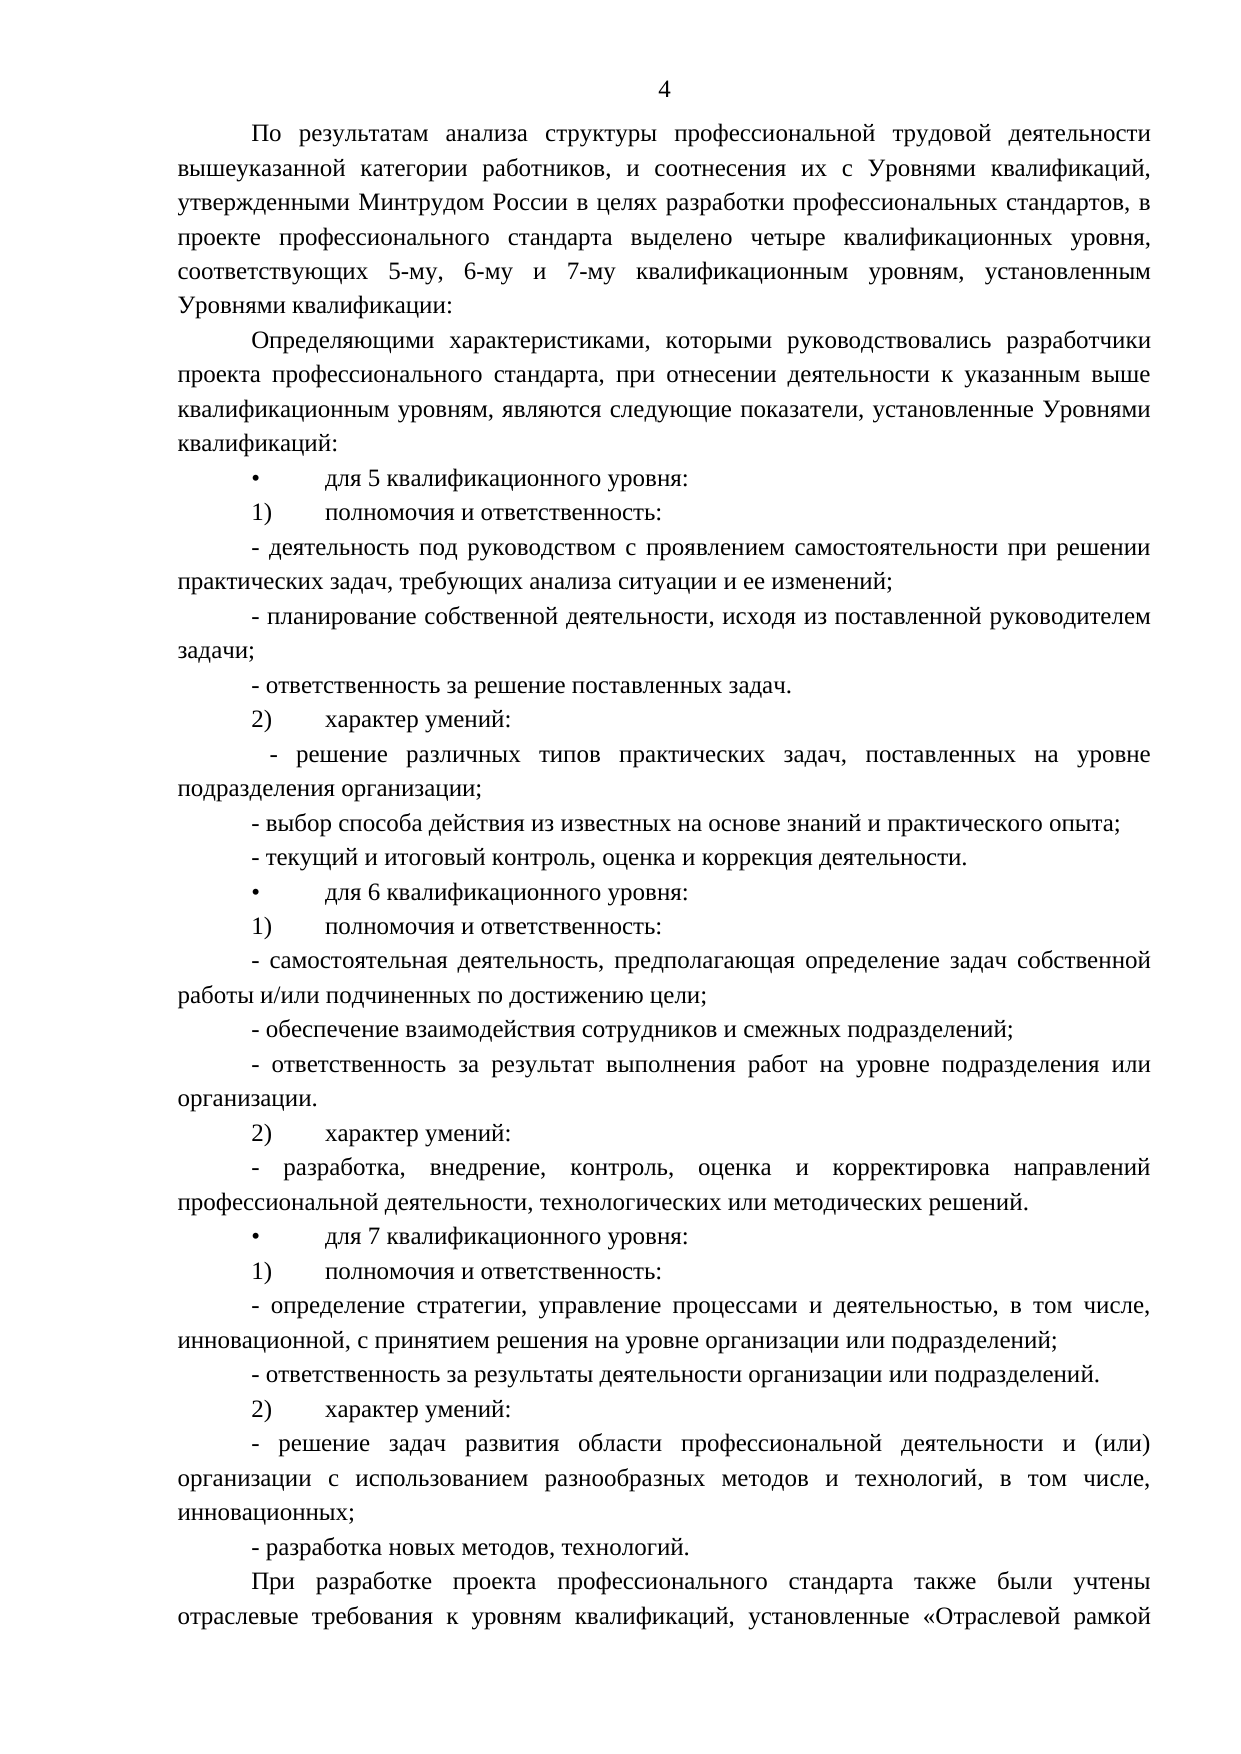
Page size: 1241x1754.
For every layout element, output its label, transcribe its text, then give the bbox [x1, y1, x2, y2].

text Определяющими характеристиками, которыми руководствовались разработчики проекта профессионального стандарта, при отнесении деятельности к указанным выше квалификационным уровням, являются следующие показатели, установленные Уровнями квалификаций: [177, 325, 1152, 457]
text - деятельность под руководством с проявлением самостоятельности при решении практических задач, требующих анализа ситуации и ее изменений; [177, 532, 1152, 595]
text - обеспечение взаимодействия сотрудников и смежных подразделений; [177, 1014, 1152, 1043]
text 1) полномочия и ответственность: [177, 911, 1152, 940]
text - ответственность за результат выполнения работ на уровне подразделения или организации. [177, 1049, 1152, 1112]
text • для 6 квалификационного уровня: [177, 877, 1152, 905]
text - решение различных типов практических задач, поставленных на уровне подразделения организации; [177, 739, 1152, 802]
text - разработка, внедрение, контроль, оценка и корректировка направлений профессиональной деятельности, технологических или методических решений. [177, 1152, 1152, 1216]
text - текущий и итоговый контроль, оценка и коррекция деятельности. [177, 842, 1152, 871]
text 1) полномочия и ответственность: [177, 497, 1152, 526]
text - выбор способа действия из известных на основе знаний и практического опыта; [177, 808, 1152, 836]
text 2) характер умений: [177, 1118, 1152, 1147]
text - самостоятельная деятельность, предполагающая определение задач собственной работы и/или подчиненных по достижению цели; [177, 946, 1152, 1009]
text 2) характер умений: [177, 704, 1152, 733]
text - разработка новых методов, технологий. [177, 1532, 1152, 1561]
text - ответственность за результаты деятельности организации или подразделений. [177, 1359, 1152, 1388]
text - определение стратегии, управление процессами и деятельностью, в том числе, инновационной, с принятием решения на уровне организации или подразделений; [177, 1290, 1152, 1354]
text • для 7 квалификационного уровня: [177, 1221, 1152, 1250]
text 1) полномочия и ответственность: [177, 1256, 1152, 1285]
text - решение задач развития области профессиональной деятельности и (или) организации с использованием разнообразных методов и технологий, в том числе, инновационных; [177, 1428, 1152, 1526]
text 2) характер умений: [177, 1394, 1152, 1423]
text - планирование собственной деятельности, исходя из поставленной руководителем задачи; [177, 601, 1152, 664]
text По результатам анализа структуры профессиональной трудовой деятельности вышеуказанной категории работников, и соотнесения их с Уровнями квалификаций, утвержденными Минтрудом России в целях разработки профессиональных стандартов, в проекте профессионального стандарта выделено четыре квалификационных уровня, соответствующих 5-му, 6-му и 7-му квалификационным уровням, установленным Уровнями квалификации: [177, 118, 1152, 319]
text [177, 1566, 1152, 1629]
text - ответственность за решение поставленных задач. [177, 670, 1152, 698]
text • для 5 квалификационного уровня: [177, 463, 1152, 492]
